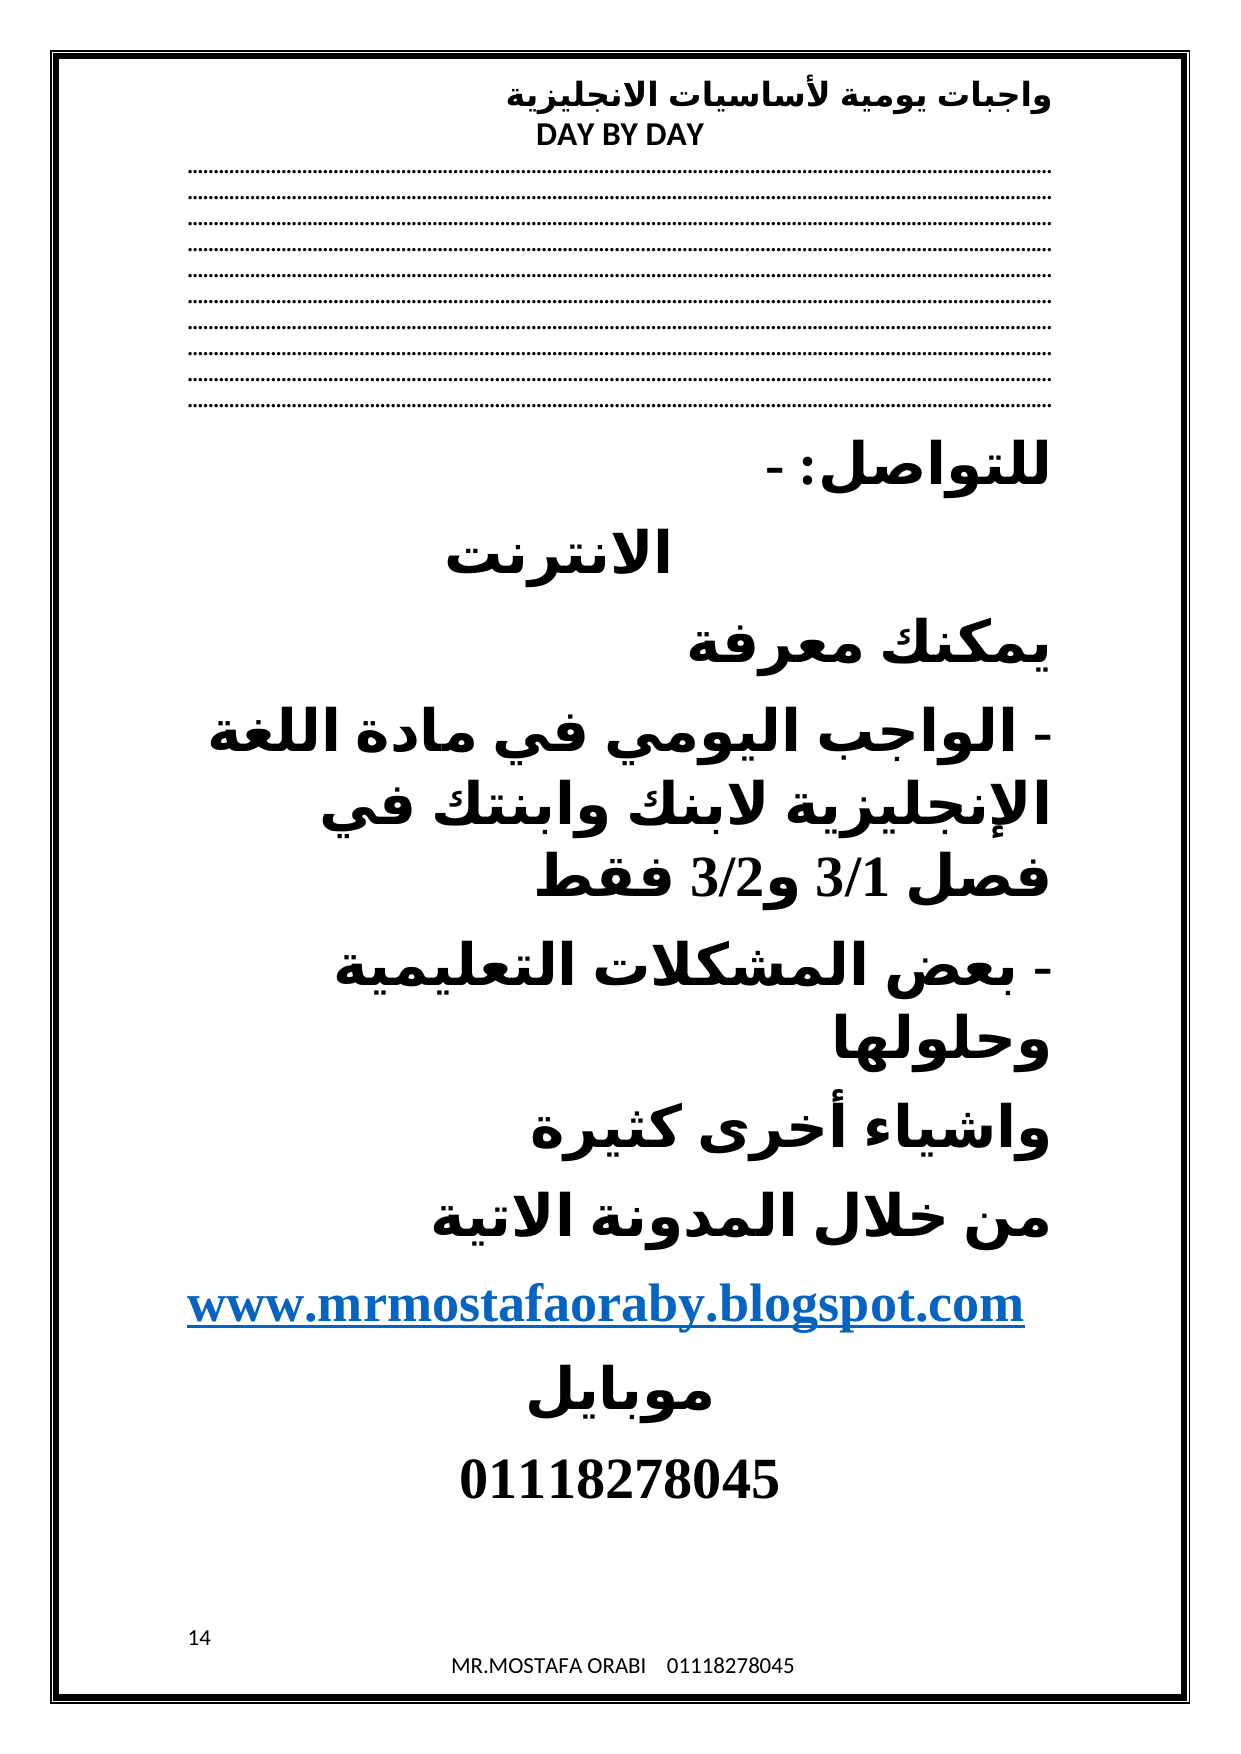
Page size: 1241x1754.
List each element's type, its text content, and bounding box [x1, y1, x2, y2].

text 01118278045 [187, 1444, 1053, 1511]
text - بعض المشكلات التعليمية وحلولها [187, 931, 1053, 1071]
text www.mrmostafaoraby.blogspot.com [187, 1271, 1053, 1333]
text واشياء أخرى كثيرة [187, 1093, 1053, 1160]
text يمكنك معرفة [187, 608, 1053, 675]
text الانترنت [187, 519, 1053, 586]
text للتواصل: - [187, 430, 1053, 497]
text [187, 154, 1053, 412]
text - الواجب اليومي في مادة اللغة الإنجليزية لابنك وابنتك في فصل 3/1 و3/2 فقط [187, 697, 1053, 909]
text موبايل [187, 1355, 1053, 1422]
text من خلال المدونة الاتية [187, 1182, 1053, 1249]
